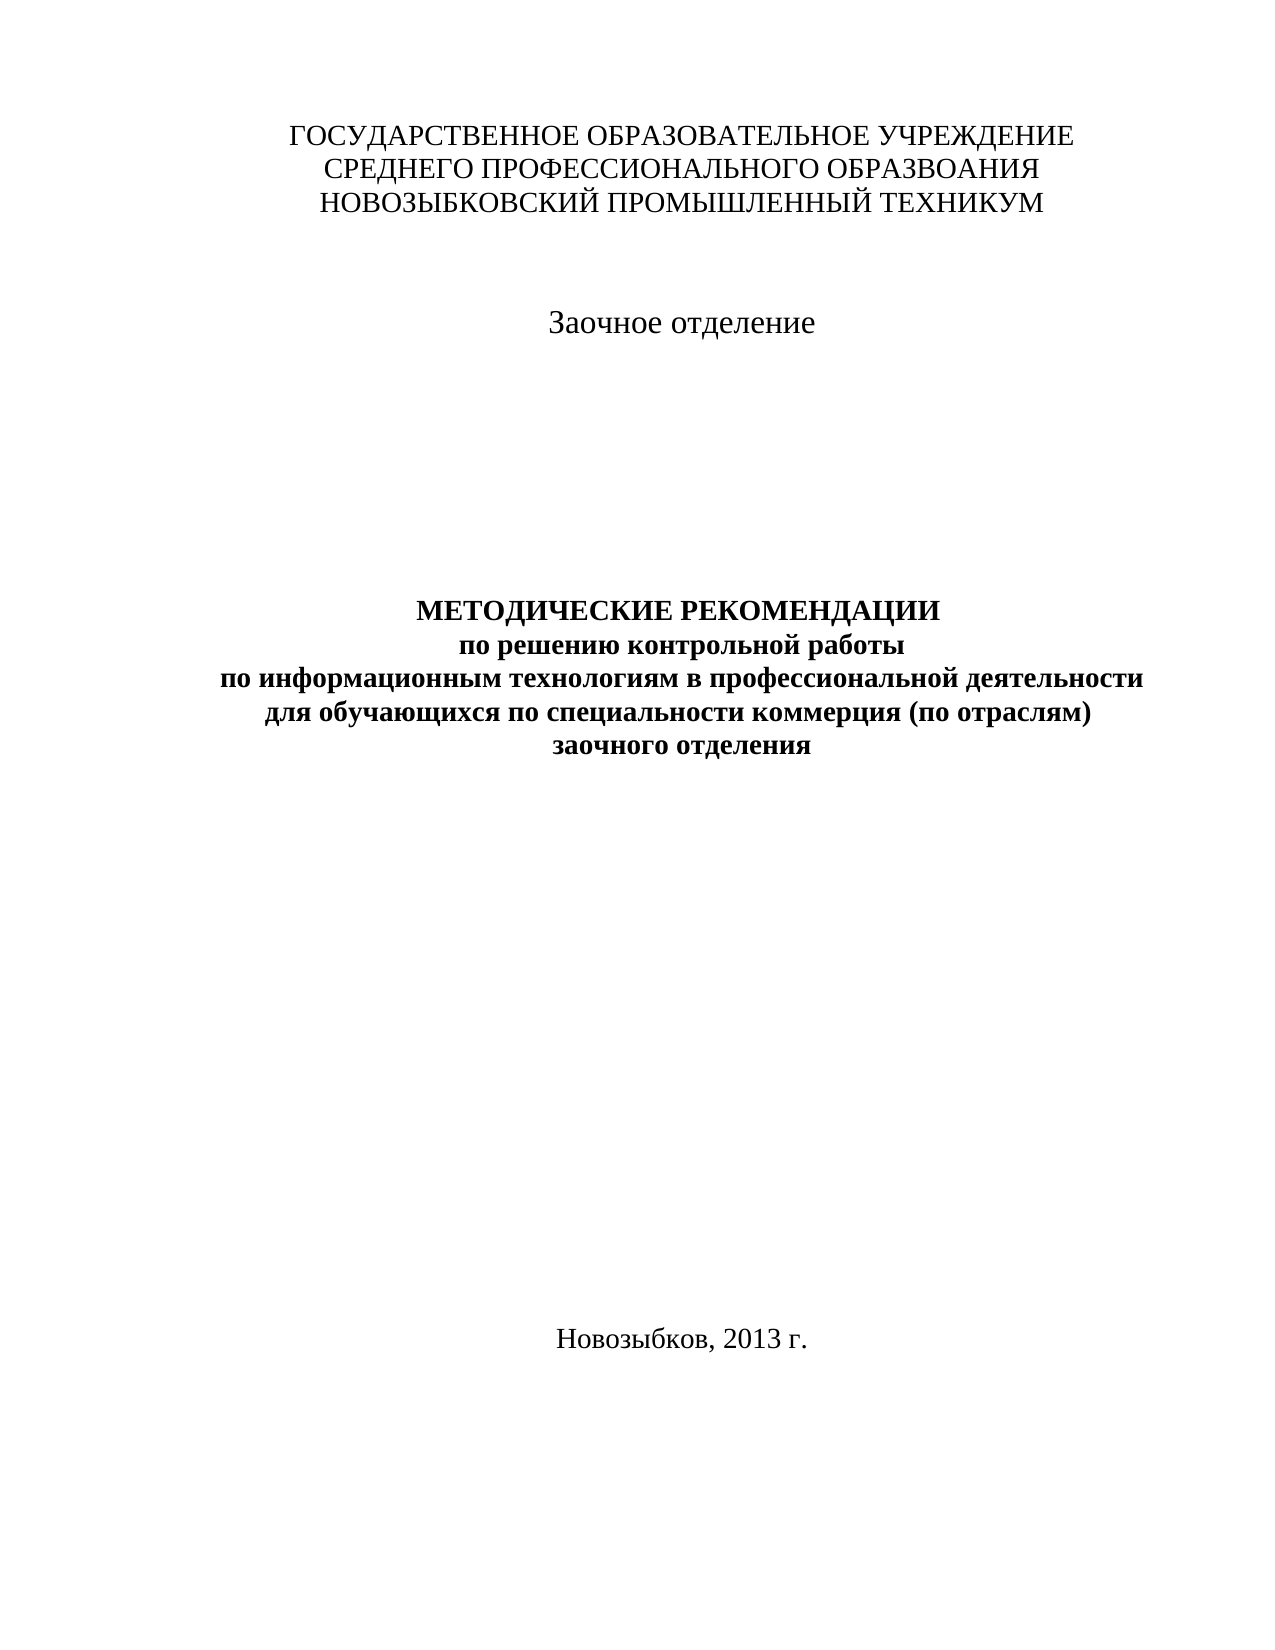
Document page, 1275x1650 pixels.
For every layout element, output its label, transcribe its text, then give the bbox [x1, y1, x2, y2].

text МЕТОДИЧЕСКИЕ РЕКОМЕНДАЦИИ по решению контрольной работы [177, 593, 1186, 660]
text СРЕДНЕГО ПРОФЕССИОНАЛЬНОГО ОБРАЗВОАНИЯ [177, 152, 1186, 185]
text Заочное отделение [177, 303, 1186, 341]
text Новозыбков, 2013 г. [177, 1321, 1186, 1355]
text ГОСУДАРСТВЕННОЕ ОБРАЗОВАТЕЛЬНОЕ УЧРЕЖДЕНИЕ [177, 118, 1186, 152]
text НОВОЗЫБКОВСКИЙ ПРОМЫШЛЕННЫЙ ТЕХНИКУМ [177, 185, 1186, 219]
text по информационным технологиям в профессиональной деятельности для обучающихся по специальности коммерция (по отраслям) заочного отделения [177, 660, 1186, 761]
